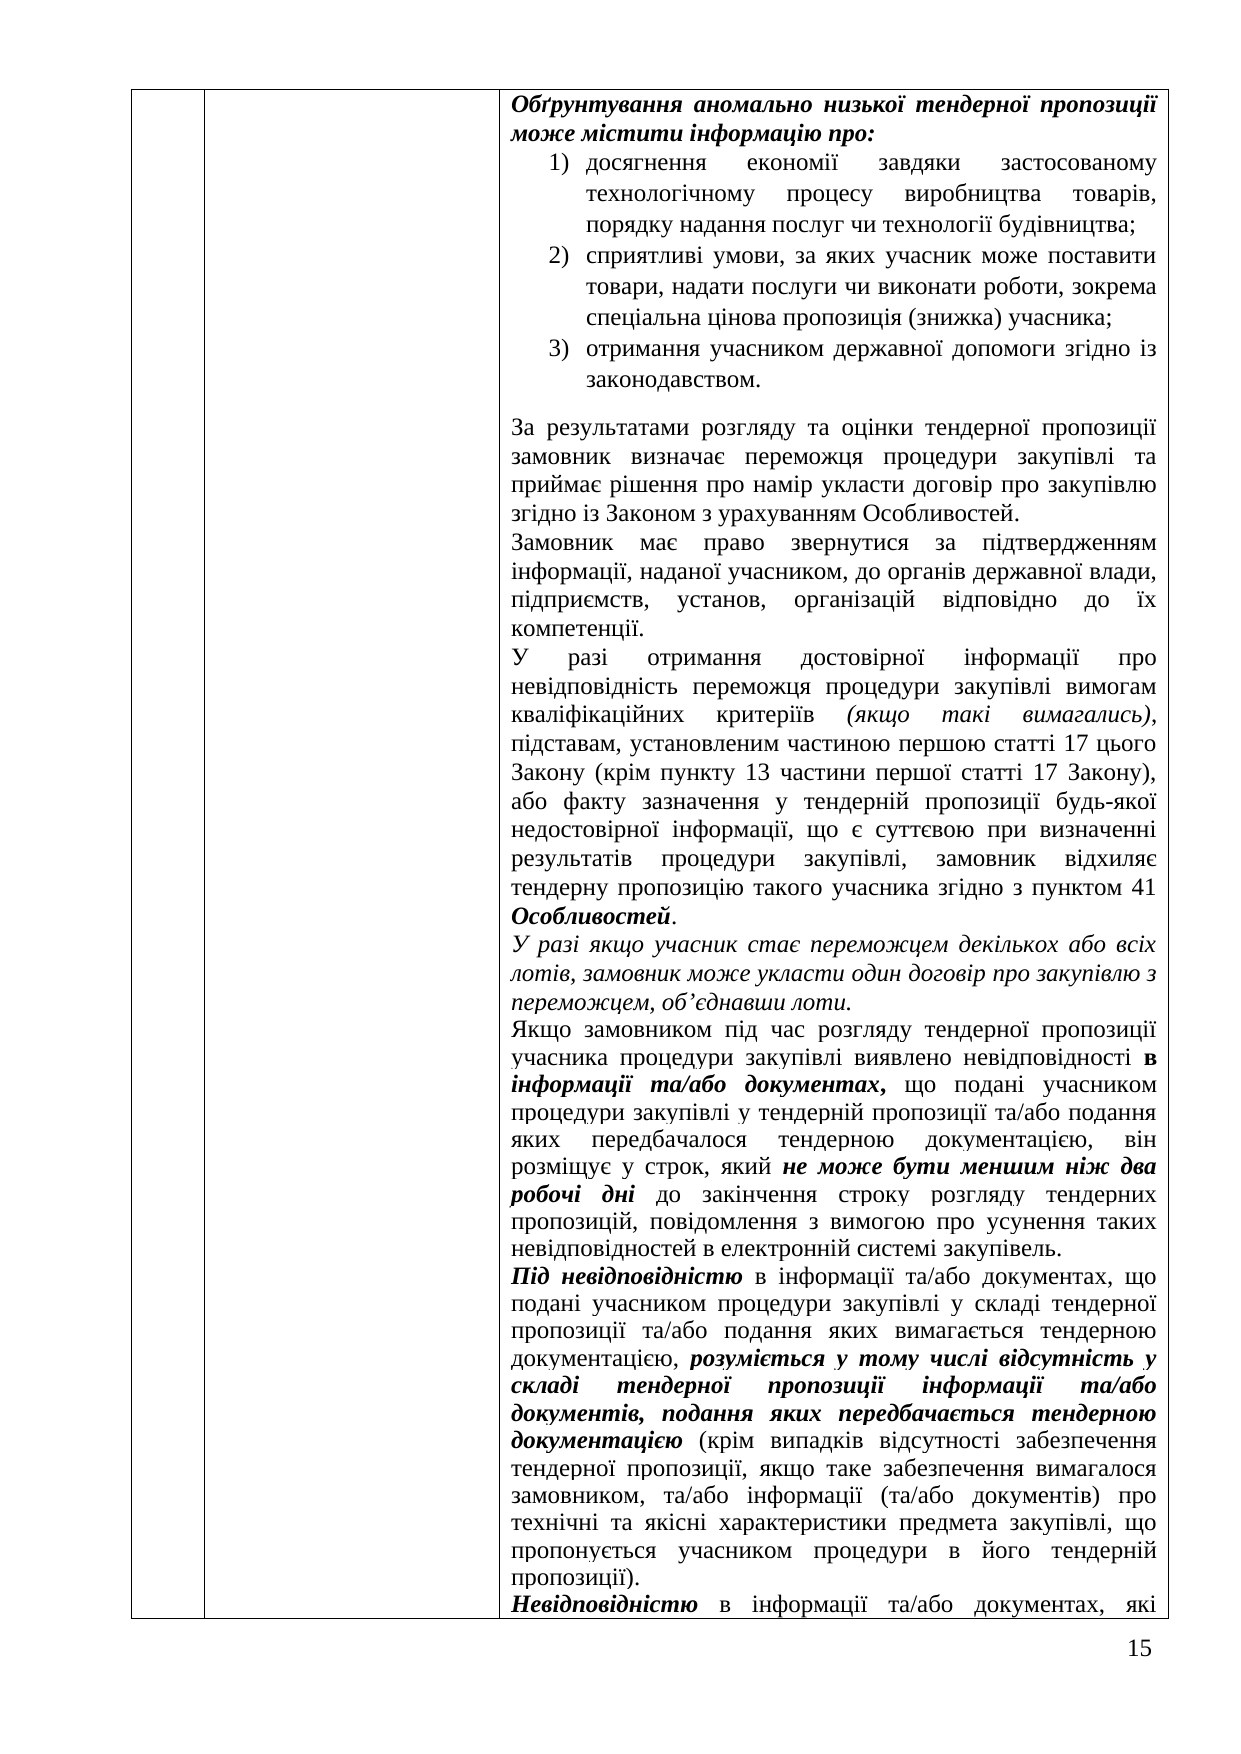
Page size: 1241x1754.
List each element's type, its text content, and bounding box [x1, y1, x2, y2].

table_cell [205, 90, 499, 1618]
table_cell 1 [132, 90, 204, 1618]
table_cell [500, 90, 1168, 1618]
